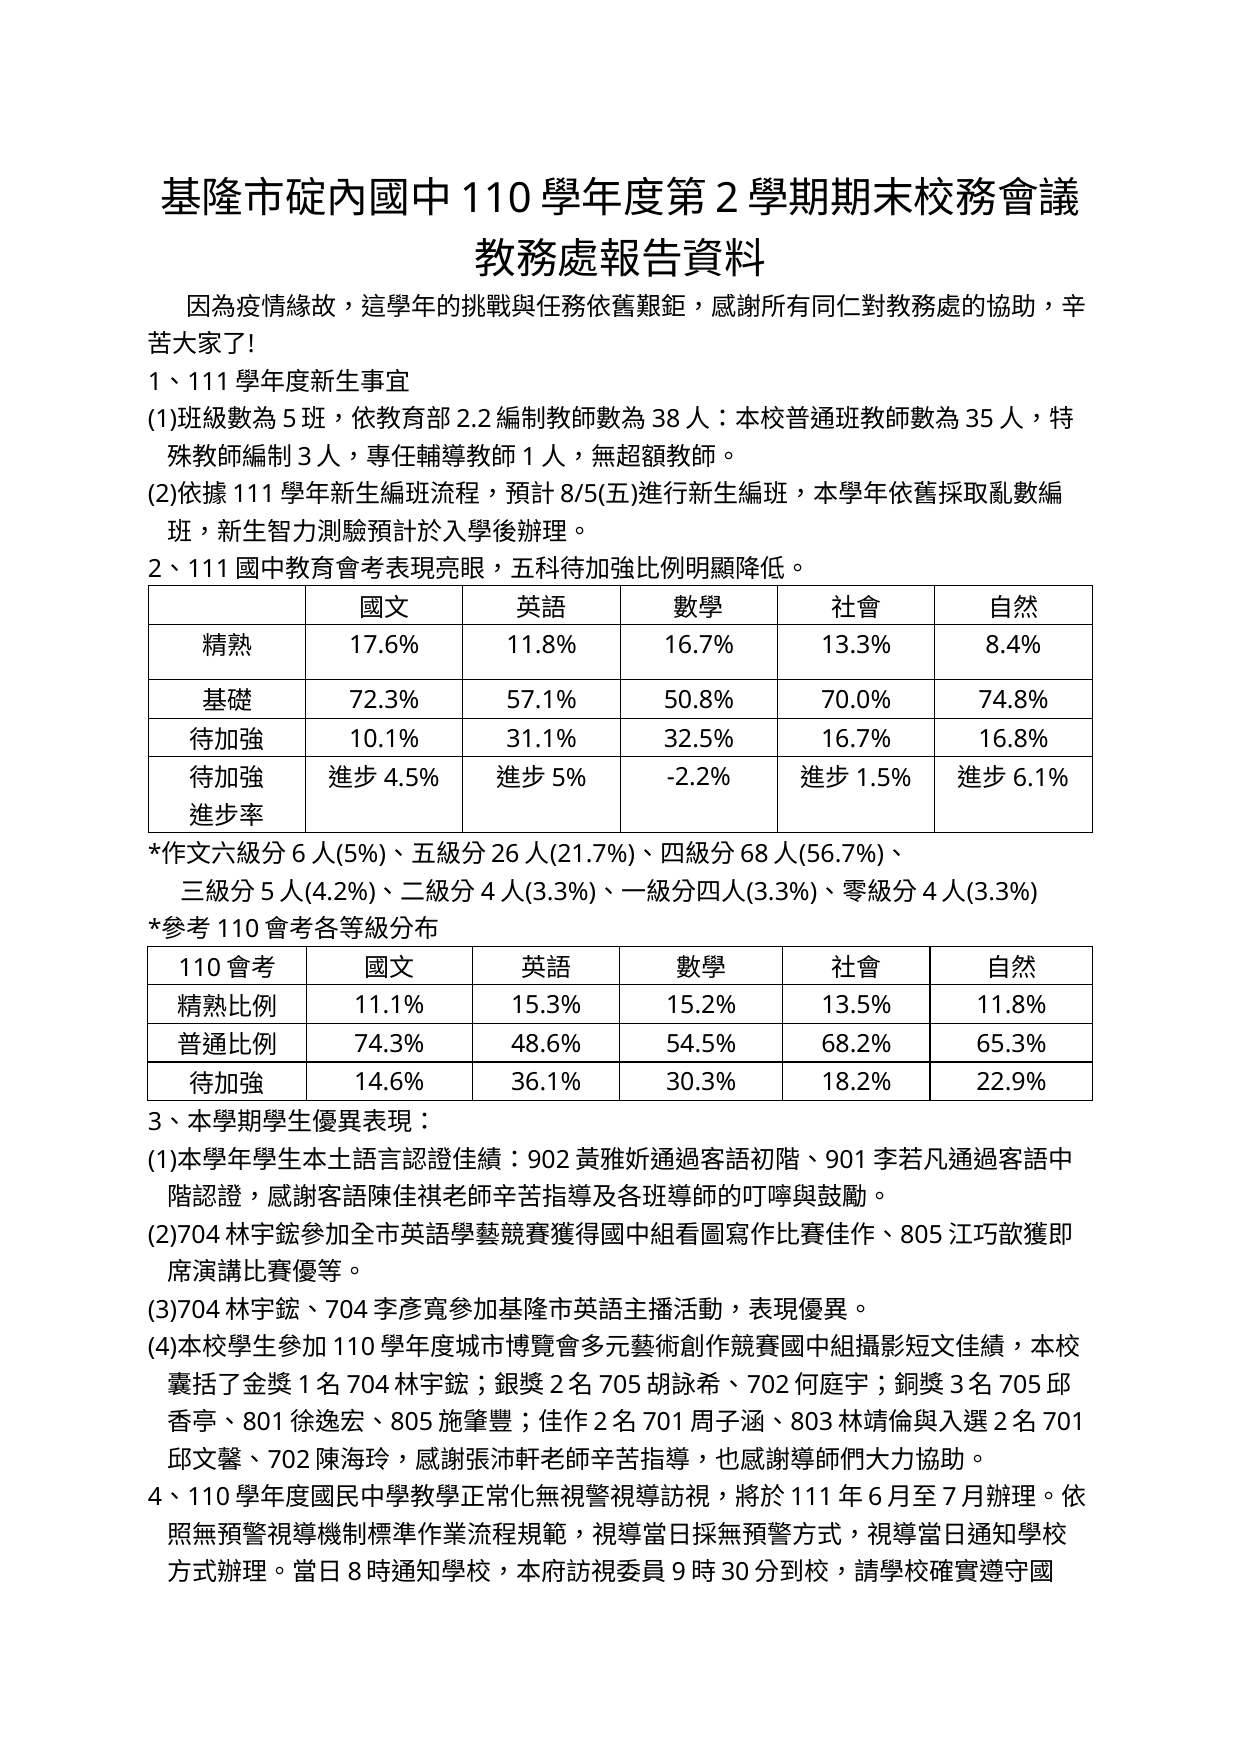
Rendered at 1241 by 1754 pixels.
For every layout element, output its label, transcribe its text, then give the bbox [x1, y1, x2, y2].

table_cell 70.0% [778, 680, 934, 718]
table_cell 11.8% [463, 625, 620, 679]
table_cell 57.1% [463, 680, 620, 718]
table_header 數學 [620, 947, 782, 984]
text 階認證，感謝客語陳佳祺老師辛苦指導及各班導師的叮嚀與鼓勵。 [148, 1176, 1092, 1213]
text 因為疫情緣故，這學年的挑戰與任務依舊艱鉅，感謝所有同仁對教務處的協助，辛苦大家了! [148, 285, 1092, 360]
text (1)本學年學生本土語言認證佳績：902黃雅妡通過客語初階、901李若凡通過客語中 [148, 1138, 1092, 1176]
table_cell 72.3% [306, 680, 462, 718]
table_cell 36.1% [473, 1063, 619, 1100]
table_cell 進步1.5% [778, 757, 934, 832]
table_header [149, 586, 305, 624]
table_cell 74.8% [935, 680, 1092, 718]
table_cell 65.3% [931, 1024, 1092, 1061]
text 1、111學年度新生事宜 [148, 360, 1092, 398]
table_cell -2.2% [621, 757, 777, 832]
table_cell 30.3% [620, 1063, 782, 1100]
text 邱文馨、702陳海玲，感謝張沛軒老師辛苦指導，也感謝導師們大力協助。 [148, 1438, 1092, 1476]
table_cell 進步4.5% [306, 757, 462, 832]
table_header 英語 [473, 947, 619, 984]
table_cell 13.3% [778, 625, 934, 679]
text 殊教師編制3人，專任輔導教師1人，無超額教師。 [148, 435, 1092, 473]
table_cell 18.2% [783, 1063, 929, 1100]
table_header 國文 [307, 947, 472, 984]
table_cell 15.2% [620, 985, 782, 1023]
table_cell 基礎 [149, 680, 305, 718]
text 2、111國中教育會考表現亮眼，五科待加強比例明顯降低。 [148, 548, 1092, 585]
text 班，新生智力測驗預計於入學後辦理。 [148, 510, 1092, 548]
table_cell 待加強 進步率 [149, 757, 305, 832]
table_cell 16.7% [778, 719, 934, 756]
table_header 社會 [778, 586, 934, 624]
text 三級分5人(4.2%)、二級分4人(3.3%)、一級分四人(3.3%)、零級分4人(3.3%) [148, 871, 1092, 908]
table_cell 16.8% [935, 719, 1092, 756]
text *參考110會考各等級分布 [148, 908, 1092, 946]
text (4)本校學生參加110學年度城市博覽會多元藝術創作競賽國中組攝影短文佳績，本校 [148, 1326, 1092, 1363]
text 照無預警視導機制標準作業流程規範，視導當日採無預警方式，視導當日通知學校 [148, 1513, 1092, 1551]
table_cell 22.9% [931, 1063, 1092, 1100]
table_header 自然 [935, 586, 1092, 624]
table_cell 進步6.1% [935, 757, 1092, 832]
table_cell 11.8% [931, 985, 1092, 1023]
table_header 110會考 [148, 947, 306, 984]
table_cell 進步5% [463, 757, 620, 832]
text (2)依據111學年新生編班流程，預計8/5(五)進行新生編班，本學年依舊採取亂數編 [148, 473, 1092, 510]
table_cell 待加強 [149, 719, 305, 756]
table_header 英語 [463, 586, 620, 624]
text (3)704林宇鋐、704李彥寬參加基隆市英語主播活動，表現優異。 [148, 1288, 1092, 1326]
table_cell 普通比例 [148, 1024, 306, 1061]
table_header 自然 [931, 947, 1092, 984]
table_cell 32.5% [621, 719, 777, 756]
text 香亭、801徐逸宏、805施肇豐；佳作2名701周子涵、803林靖倫與入選2名701 [148, 1401, 1092, 1438]
table_cell 74.3% [307, 1024, 472, 1061]
text 基隆市碇內國中110學年度第2學期期末校務會議教務處報告資料 [148, 164, 1092, 285]
text 3、本學期學生優異表現： [148, 1101, 1092, 1138]
table_cell 68.2% [783, 1024, 929, 1061]
text 4、110學年度國民中學教學正常化無視警視導訪視，將於111年6月至7月辦理。依 [148, 1476, 1092, 1513]
text (2)704林宇鋐參加全市英語學藝競賽獲得國中組看圖寫作比賽佳作、805江巧歆獲即 [148, 1213, 1092, 1251]
text 囊括了金獎1名704林宇鋐；銀獎2名705胡詠希、702何庭宇；銅獎3名705邱 [148, 1363, 1092, 1401]
table_cell 10.1% [306, 719, 462, 756]
text 席演講比賽優等。 [148, 1251, 1092, 1288]
table_cell 31.1% [463, 719, 620, 756]
table_cell 8.4% [935, 625, 1092, 679]
text 方式辦理。當日8時通知學校，本府訪視委員9時30分到校，請學校確實遵守國 [148, 1551, 1092, 1588]
table_cell 15.3% [473, 985, 619, 1023]
table_cell 11.1% [307, 985, 472, 1023]
table_cell 待加強 [148, 1063, 306, 1100]
table_cell 17.6% [306, 625, 462, 679]
table_cell 16.7% [621, 625, 777, 679]
table_header 數學 [621, 586, 777, 624]
table_header 社會 [783, 947, 929, 984]
table_cell 13.5% [783, 985, 929, 1023]
text (1)班級數為5班，依教育部2.2編制教師數為38人：本校普通班教師數為35人，特 [148, 398, 1092, 435]
table_cell 54.5% [620, 1024, 782, 1061]
text *作文六級分6人(5%)、五級分26人(21.7%)、四級分68人(56.7%)、 [148, 833, 1092, 871]
table_cell 精熟 [149, 625, 305, 679]
table_cell 14.6% [307, 1063, 472, 1100]
table_header 國文 [306, 586, 462, 624]
table_cell 精熟比例 [148, 985, 306, 1023]
table_cell 50.8% [621, 680, 777, 718]
table_cell 48.6% [473, 1024, 619, 1061]
